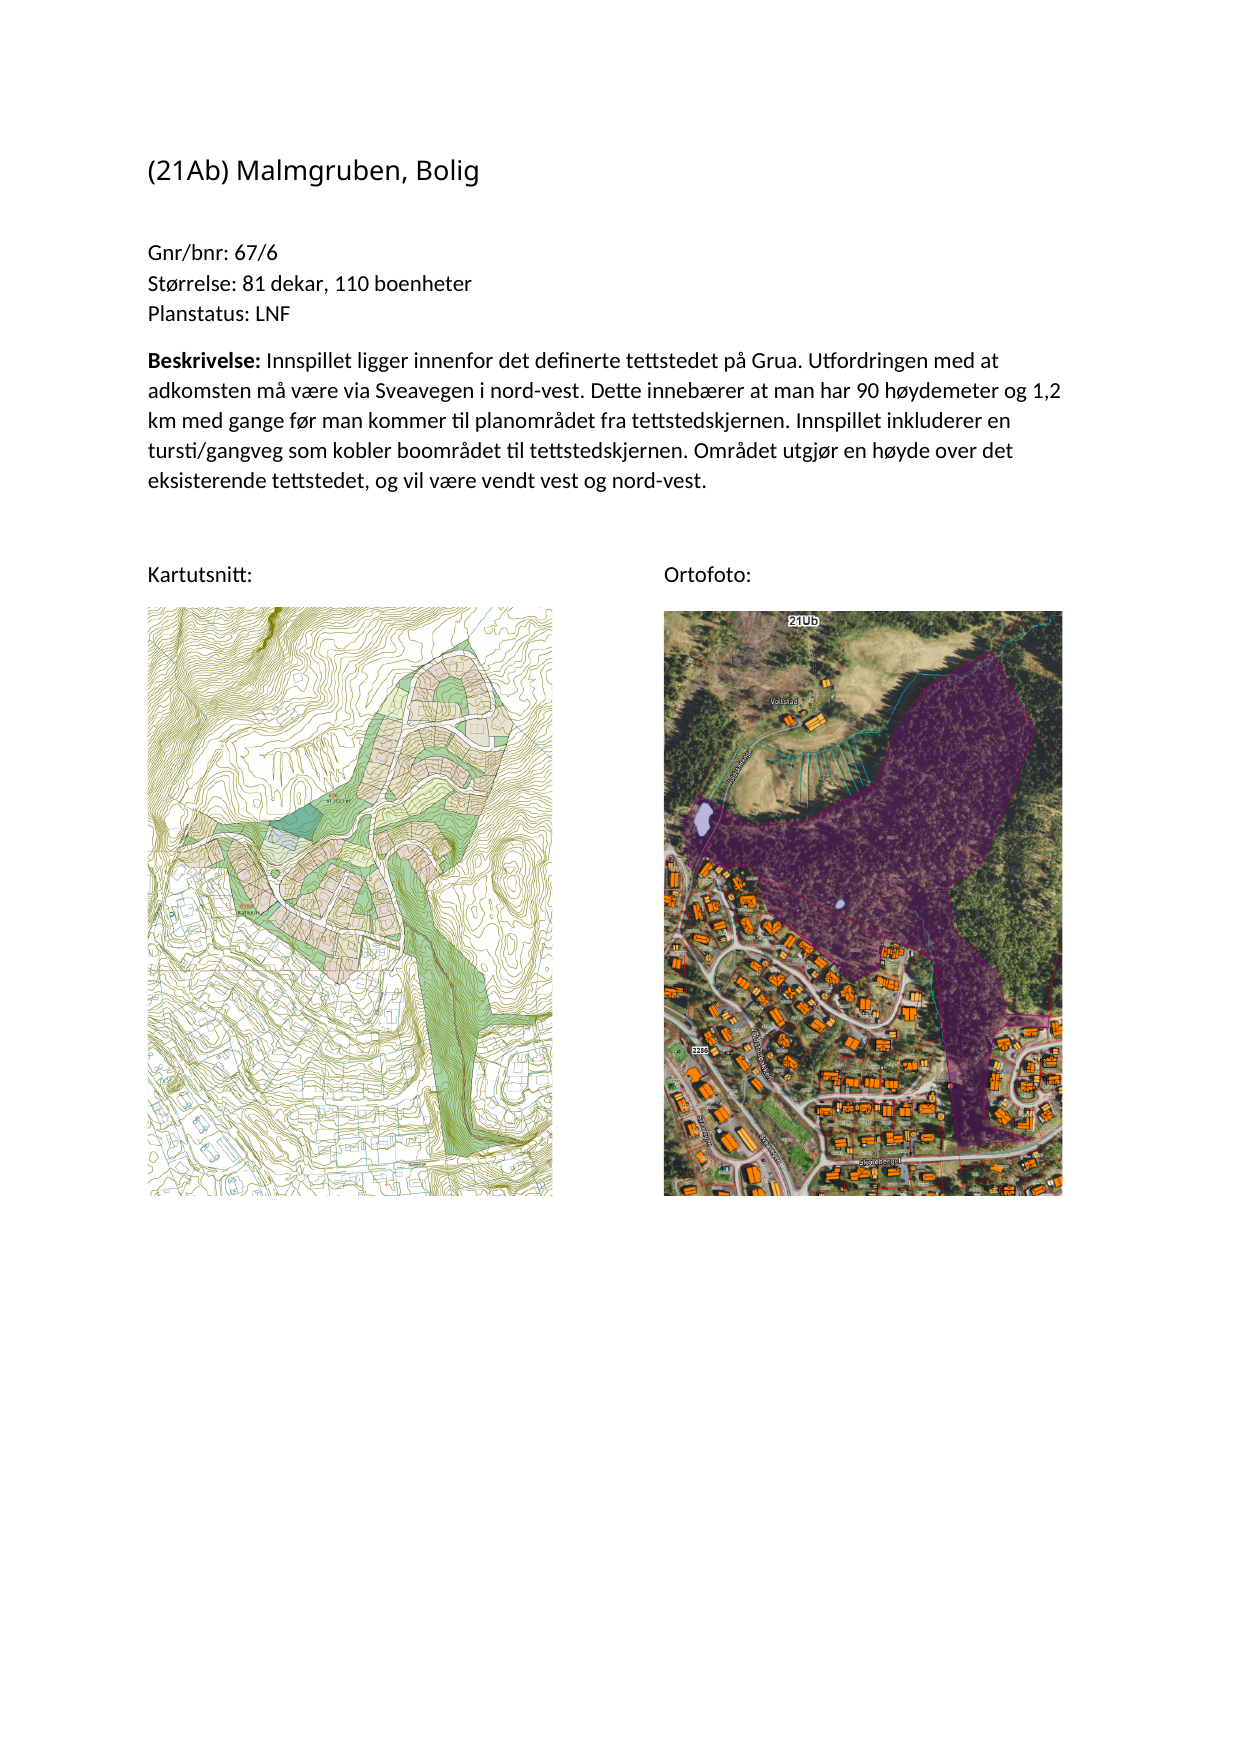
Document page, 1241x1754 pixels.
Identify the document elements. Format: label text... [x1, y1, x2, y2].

subtitle (21Ab) Malmgruben, Bolig [148, 152, 1093, 189]
picture [147, 607, 553, 1196]
text Kartutsnitt: Ortofoto: [148, 560, 1093, 588]
text Gnr/bnr: 67/6 Størrelse: 81 dekar, 110 boenheter Planstatus: LNF [148, 238, 1093, 327]
text Beskrivelse: Innspillet ligger innenfor det definerte tettstedet på Grua. Utfordringen med at adkomsten må være via Sveavegen i nord-vest. Dette innebærer at man har 90 høydemeter og 1,2 km med gange før man kommer til planområdet fra tettstedskjernen. Innspillet inkluderer en tursti/gangveg som kobler boområdet til tettstedskjernen. Området utgjør en høyde over det eksisterende tettstedet, og vil være vendt vest og nord-vest. [148, 346, 1093, 494]
picture [663, 611, 1063, 1196]
